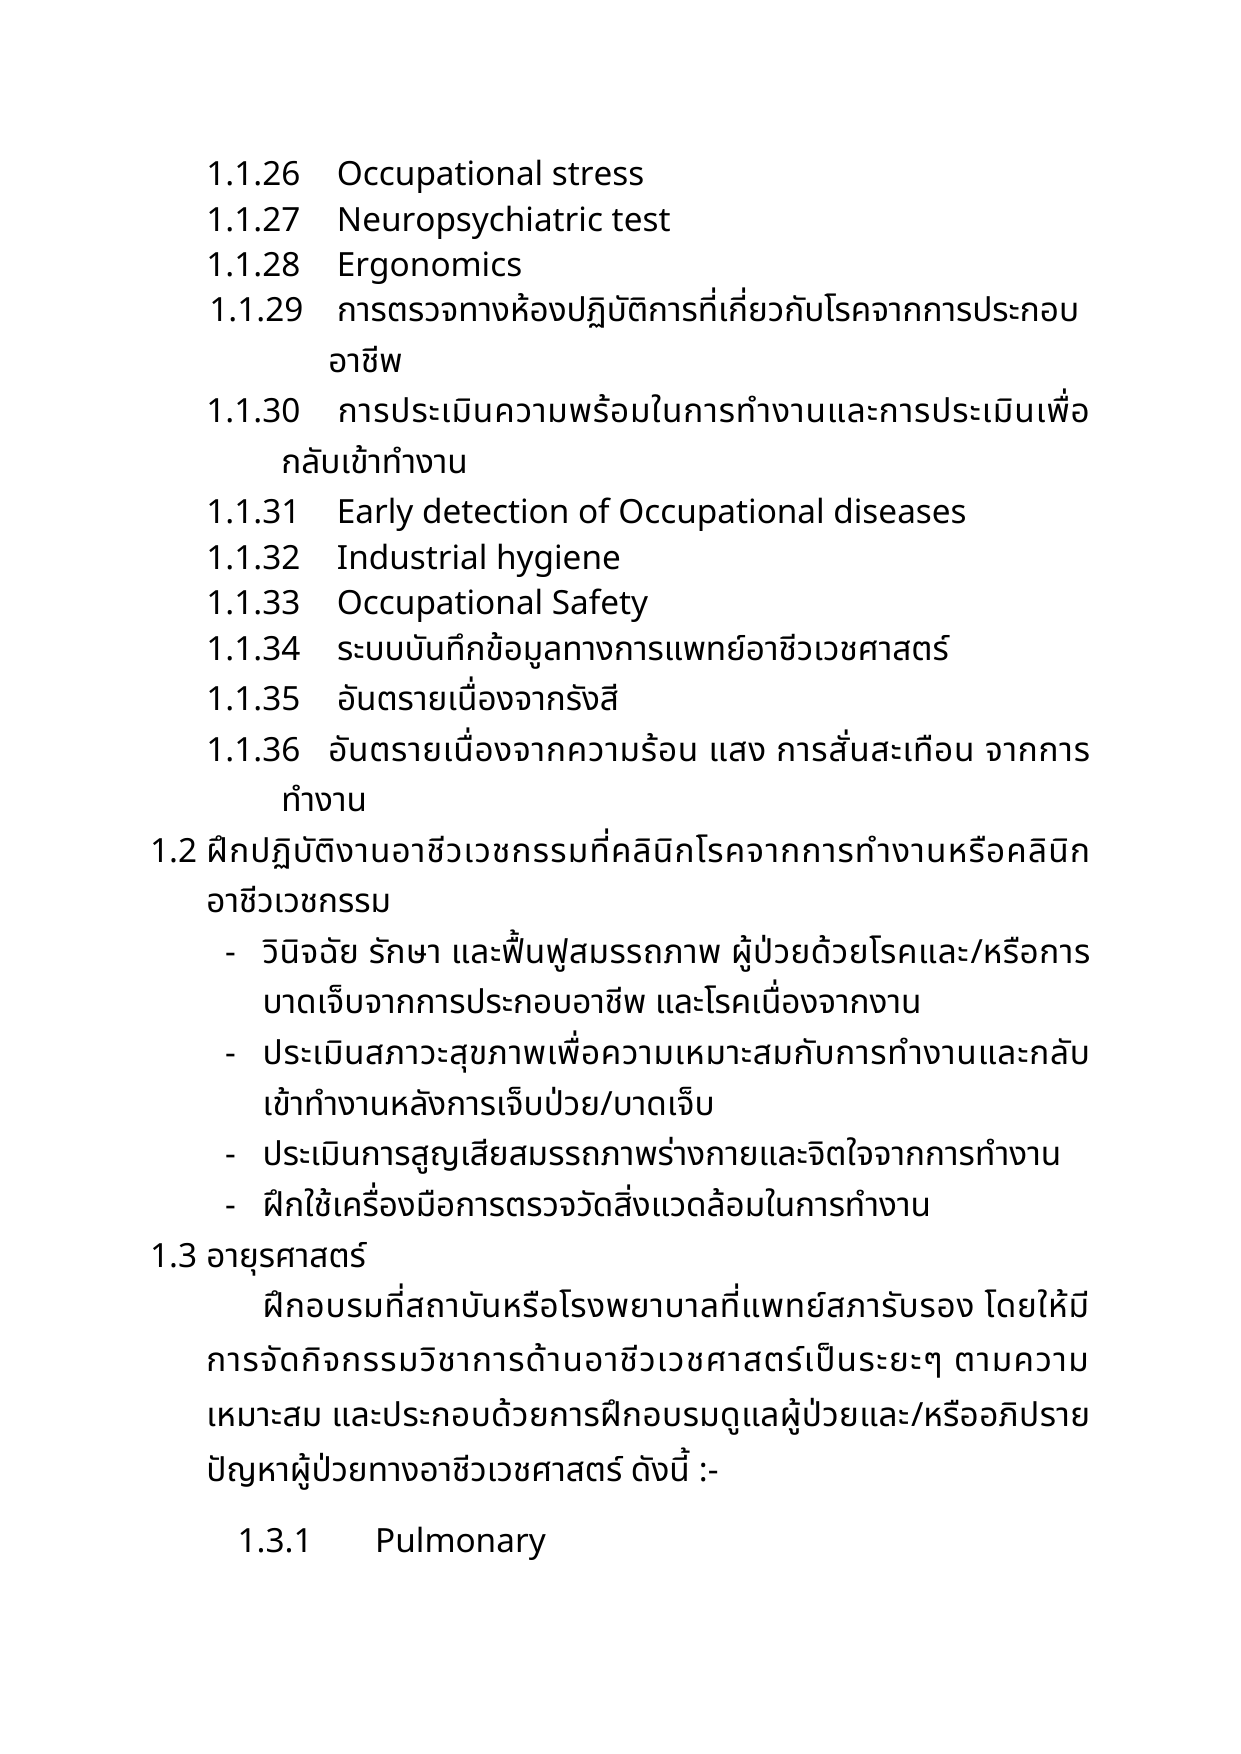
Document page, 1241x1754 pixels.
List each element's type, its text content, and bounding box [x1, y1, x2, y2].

list วินิจฉัย รักษา และฟื้นฟูสมรรถภาพ ผู้ป่วยด้วยโรคและ/หรือการบาดเจ็บจากการประกอบอาชีพ และโรคเนื่องจากงาน [225, 928, 1090, 1029]
list Occupational stress [206, 150, 1090, 195]
list ประเมินการสูญเสียสมรรถภาพร่างกายและจิตใจจากการทำงาน [225, 1130, 1090, 1181]
list ฝึกใช้เครื่องมือการตรวจวัดสิ่งแวดล้อมในการทำงาน [225, 1181, 1090, 1231]
list Early detection of Occupational diseases [206, 488, 1090, 534]
text ฝึกอบรมที่สถาบันหรือโรงพยาบาลที่แพทย์สภารับรอง โดยให้มีการจัดกิจกรรมวิชาการด้านอาชีวเวชศาสตร์เป็นระยะๆ ตามความเหมาะสม และประกอบด้วยการฝึกอบรมดูแลผู้ป่วยและ/หรืออภิปรายปัญหาผู้ป่วยทางอาชีวเวชศาสตร์ ดังนี้ :- [206, 1282, 1090, 1496]
list Industrial hygiene [206, 534, 1090, 579]
list การตรวจทางห้องปฏิบัติการที่เกี่ยวกับโรคจากการประกอบอาชีพ [209, 286, 1090, 387]
list อันตรายเนื่องจากรังสี [206, 675, 1090, 726]
list การประเมินความพร้อมในการทำงานและการประเมินเพื่อกลับเข้าทำงาน [206, 387, 1090, 488]
list ประเมินสภาวะสุขภาพเพื่อความเหมาะสมกับการทำงานและกลับเข้าทำงานหลังการเจ็บป่วย/บาดเจ็บ [225, 1029, 1090, 1130]
list Occupational Safety [206, 579, 1090, 624]
list Neuropsychiatric test [206, 195, 1090, 241]
list ระบบบันทึกข้อมูลทางการแพทย์อาชีวเวชศาสตร์ [206, 624, 1090, 675]
list Ergonomics [206, 241, 1090, 286]
list ฝึกปฏิบัติงานอาชีวเวชกรรมที่คลินิกโรคจากการทำงานหรือคลินิกอาชีวเวชกรรม [150, 827, 1090, 928]
list อันตรายเนื่องจากความร้อน แสง การสั่นสะเทือน จากการทำงาน [206, 726, 1090, 827]
list อายุรศาสตร์ [150, 1231, 1090, 1282]
list Pulmonary [237, 1517, 1090, 1562]
